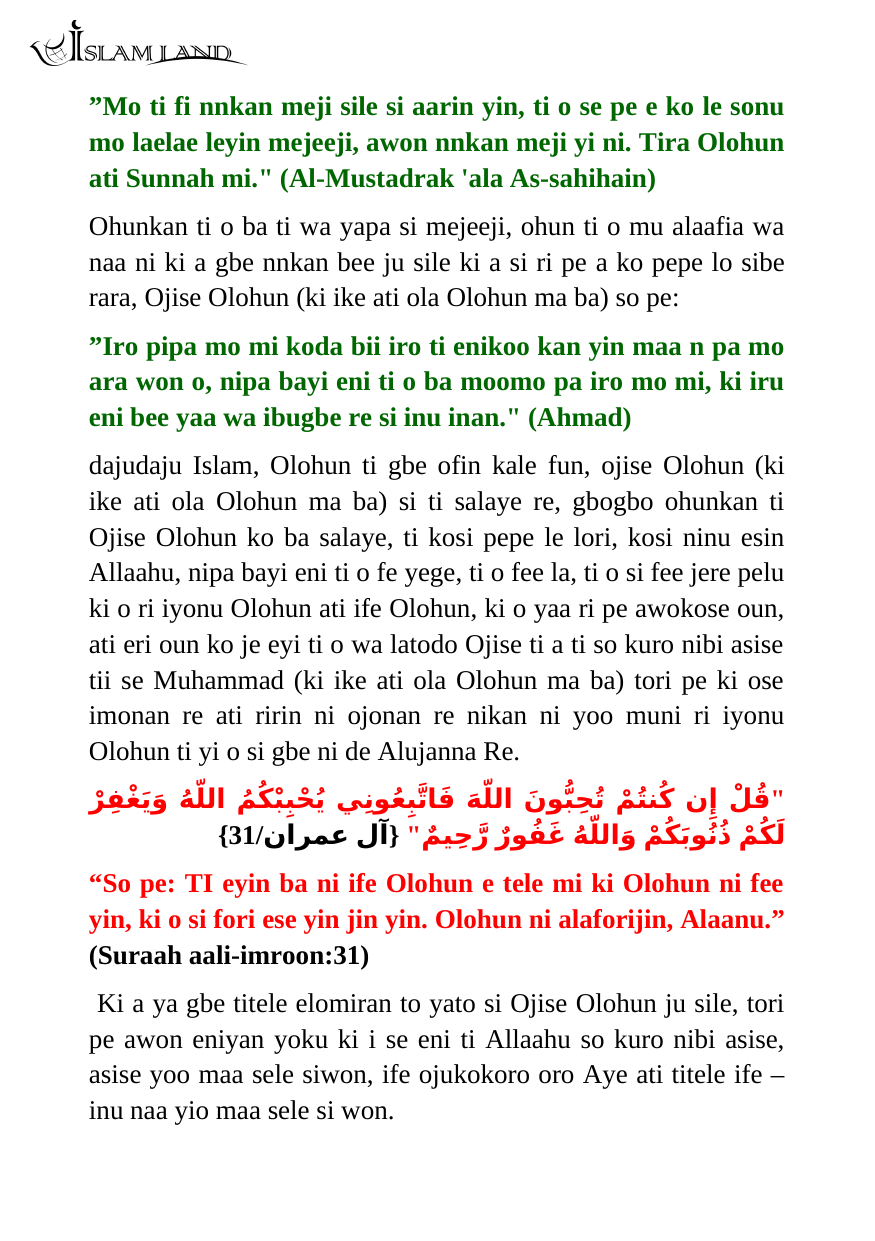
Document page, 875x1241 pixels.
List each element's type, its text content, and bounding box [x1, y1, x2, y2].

text Ki a ya gbe titele elomiran to yato si Ojise Olohun ju sile, tori pe awon eniyan yoku ki i se eni ti Allaahu so kuro nibi asise, asise yoo maa sele siwon, ife ojukokoro oro Aye ati titele ife – inu naa yio maa sele si won. [89, 987, 785, 1125]
picture [29, 20, 249, 66]
text ”Mo ti fi nnkan meji sile si aarin yin, ti o se pe e ko le sonu mo laelae leyin mejeeji, awon nnkan meji yi ni. Tira Olohun ati Sunnah mi." (Al-Mustadrak 'ala As-sahihain) [89, 90, 785, 193]
text “So pe: TI eyin ba ni ife Olohun e tele mi ki Olohun ni fee yin, ki o si fori ese yin jin yin. Olohun ni alaforijin, Alaanu.” (Suraah aali-imroon:31) [89, 867, 785, 970]
text Ohunkan ti o ba ti wa yapa si mejeeji, ohun ti o mu alaafia wa naa ni ki a gbe nnkan bee ju sile ki a si ri pe a ko pepe lo sibe rara, Ojise Olohun (ki ike ati ola Olohun ma ba) so pe: [89, 210, 785, 313]
text dajudaju Islam, Olohun ti gbe ofin kale fun, ojise Olohun (ki ike ati ola Olohun ma ba) si ti salaye re, gbogbo ohunkan ti Ojise Olohun ko ba salaye, ti kosi pepe le lori, kosi ninu esin Allaahu, nipa bayi eni ti o fe yege, ti o fee la, ti o si fee jere pelu ki o ri iyonu Olohun ati ife Olohun, ki o yaa ri pe awokose oun, ati eri oun ko je eyi ti o wa latodo Ojise ti a ti so kuro nibi asise tii se Muhammad (ki ike ati ola Olohun ma ba) tori pe ki ose imonan re ati ririn ni ojonan re nikan ni yoo muni ri iyonu Olohun ti yi o si gbe ni de Alujanna Re. [89, 449, 785, 766]
text "قُلْ إِن كُنتُمْ تُحِبُّونَ اللّهَ فَاتَّبِعُونِي يُحْبِبْكُمُ اللّهُ وَيَغْفِرْ لَكُمْ ذُنُوبَكُمْ وَاللّهُ غَفُورٌ رَّحِيمٌ" {آل عمران/31} [89, 783, 785, 850]
text ”Iro pipa mo mi koda bii iro ti enikoo kan yin maa n pa mo ara won o, nipa bayi eni ti o ba moomo pa iro mo mi, ki iru eni bee yaa wa ibugbe re si inu inan." (Ahmad) [89, 330, 785, 432]
